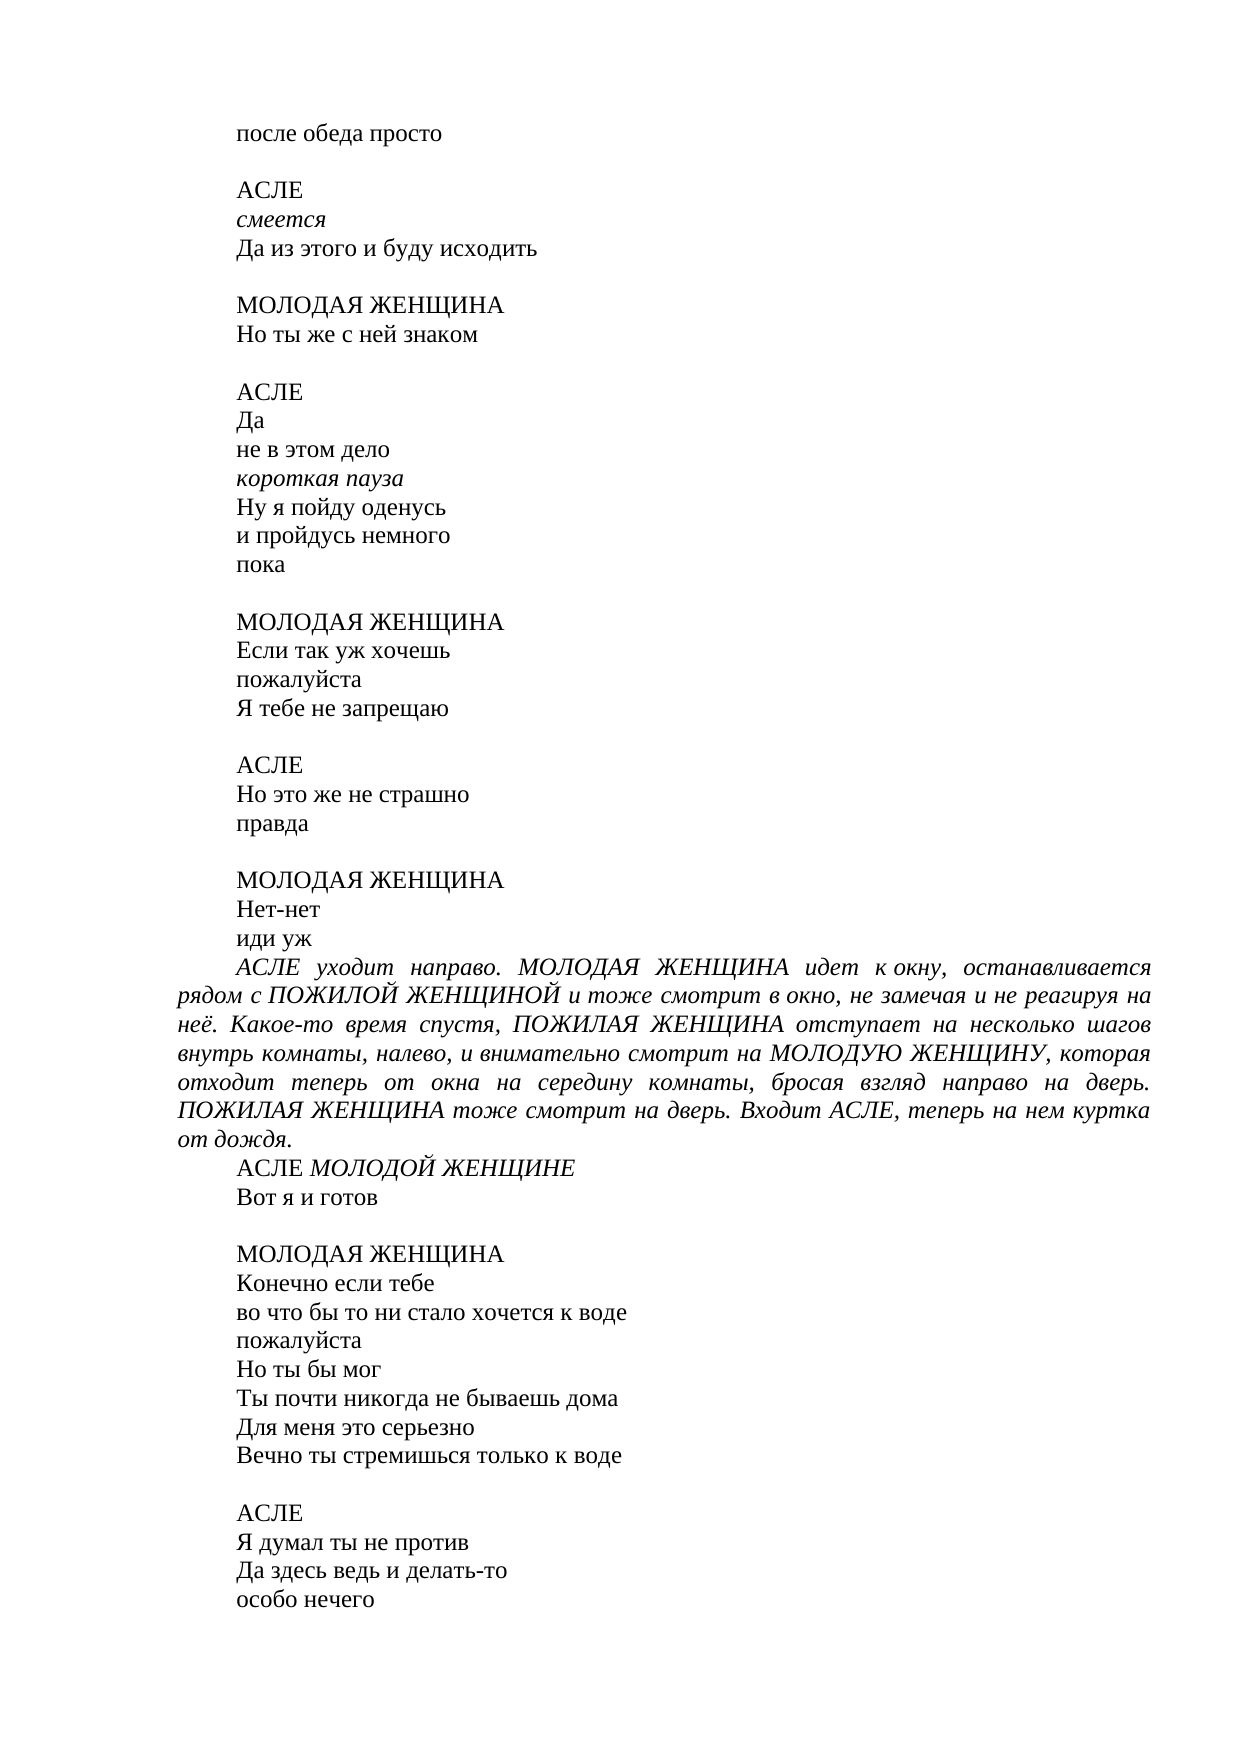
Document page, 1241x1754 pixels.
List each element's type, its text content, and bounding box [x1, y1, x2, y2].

text Да [177, 406, 1152, 434]
text после обеда просто [177, 118, 1152, 147]
text АСЛЕ МОЛОДОЙ ЖЕНЩИНЕ [177, 1153, 1152, 1182]
text Вот я и готов [177, 1182, 1152, 1211]
text во что бы то ни стало хочется к воде [177, 1297, 1152, 1326]
text АСЛЕ [177, 751, 1152, 779]
text Вечно ты стремишься только к воде [177, 1441, 1152, 1469]
text Ну я пойду оденусь [177, 492, 1152, 521]
text смеется [177, 204, 1152, 233]
text пожалуйста [177, 1326, 1152, 1354]
text особо нечего [177, 1584, 1152, 1613]
text правда [177, 808, 1152, 837]
text иди уж [177, 923, 1152, 952]
text Я тебе не запрещаю [177, 693, 1152, 722]
text Для меня это серьезно [177, 1412, 1152, 1441]
text МОЛОДАЯ ЖЕНЩИНА [177, 291, 1152, 319]
text Да здесь ведь и делать-то [177, 1556, 1152, 1584]
text Если так уж хочешь [177, 636, 1152, 664]
text Конечно если тебе [177, 1268, 1152, 1297]
text пока [177, 549, 1152, 578]
text АСЛЕ [177, 176, 1152, 204]
text не в этом дело [177, 434, 1152, 463]
text АСЛЕ [177, 1498, 1152, 1527]
text МОЛОДАЯ ЖЕНЩИНА [177, 607, 1152, 636]
text АСЛЕ [177, 377, 1152, 406]
text короткая пауза [177, 463, 1152, 492]
text Нет-нет [177, 894, 1152, 923]
text Но это же не страшно [177, 779, 1152, 808]
text Да из этого и буду исходить [177, 233, 1152, 262]
text Но ты же с ней знаком [177, 319, 1152, 348]
text Но ты бы мог [177, 1354, 1152, 1383]
text и пройдусь немного [177, 521, 1152, 549]
text пожалуйста [177, 664, 1152, 693]
text АСЛЕ уходит направо. МОЛОДАЯ ЖЕНЩИНА идет к окну, останавливается рядом с ПОЖИЛОЙ ЖЕНЩИНОЙ и тоже смотрит в окно, не замечая и не реагируя на неё. Какое-то время спустя, ПОЖИЛАЯ ЖЕНЩИНА отступает на несколько шагов внутрь комнаты, налево, и внимательно смотрит на МОЛОДУЮ ЖЕНЩИНУ, которая отходит теперь от окна на середину комнаты, бросая взгляд направо на дверь. ПОЖИЛАЯ ЖЕНЩИНА тоже смотрит на дверь. Входит АСЛЕ, теперь на нем куртка от дождя. [177, 952, 1152, 1153]
text МОЛОДАЯ ЖЕНЩИНА [177, 1239, 1152, 1268]
text Ты почти никогда не бываешь дома [177, 1383, 1152, 1412]
text МОЛОДАЯ ЖЕНЩИНА [177, 866, 1152, 894]
text Я думал ты не против [177, 1527, 1152, 1556]
